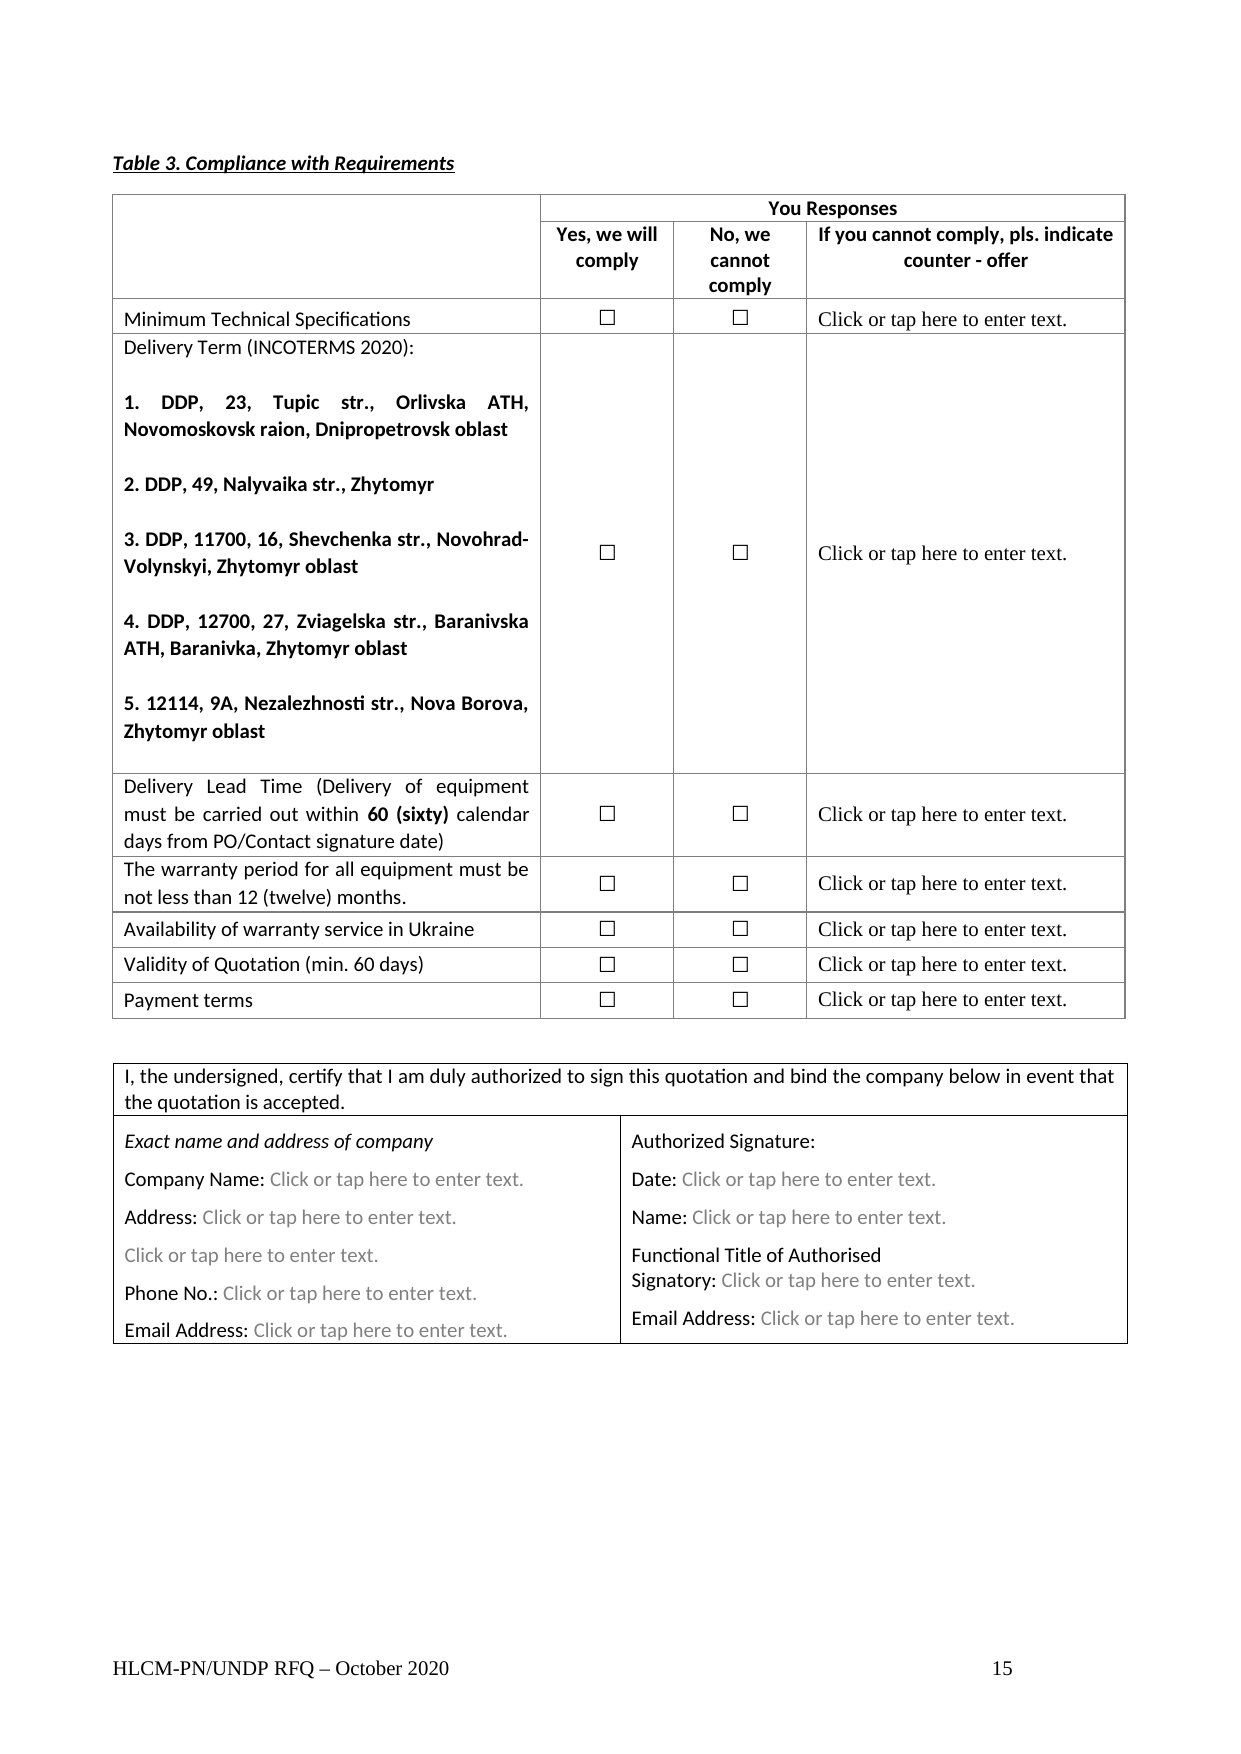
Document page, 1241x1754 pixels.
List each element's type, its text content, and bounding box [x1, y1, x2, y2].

table_cell Payment terms [113, 983, 540, 1018]
table_cell Availability of warranty service in Ukraine [113, 913, 540, 947]
table_cell Yes, we will comply [541, 222, 673, 298]
table_cell Exact name and address of company Company Name: Address: Phone No.: Email Address: [114, 1116, 620, 1343]
table_header I, the undersigned, certify that I am duly authorized to sign this quotation and bind the company below in event that the quotation is accepted. [114, 1064, 1127, 1114]
table_cell If you cannot comply, pls. indicate counter - offer [807, 222, 1124, 298]
table_cell The warranty period for all equipment must be not less than 12 (twelve) months. [113, 857, 540, 911]
table_cell No, we cannot comply [674, 222, 806, 298]
table_cell Authorized Signature: Date: Name: Functional Title of Authorised Signatory: Email Address: [621, 1116, 1127, 1343]
table_cell Delivery Term (INCOTERMS 2020): 1. DDP, 23, Tupic str., Orlivska ATH, Novomoskovsk raion, Dnipropetrovsk oblast 2. DDP, 49, Nalyvaika str., Zhytomyr 3. DDP, 11700, 16, Shevchenka str., Novohrad-Volynskyi, Zhytomyr oblast 4. DDP, 12700, 27, Zviagelska str., Baranivska ATH, Baranivka, Zhytomyr oblast 5. 12114, 9A, Nezalezhnosti str., Nova Borova, Zhytomyr oblast [113, 334, 540, 772]
table_header You Responses [541, 195, 1124, 221]
table_cell Delivery Lead Time (Delivery of equipment must be carried out within 60 (sixty) calendar days from PO/Contact signature date) [113, 774, 540, 856]
table_header [113, 195, 540, 298]
table_cell Validity of Quotation (min. 60 days) [113, 948, 540, 982]
table_cell Minimum Technical Specifications [113, 299, 540, 333]
text Table 3. Compliance with Requirements [112, 150, 1128, 175]
